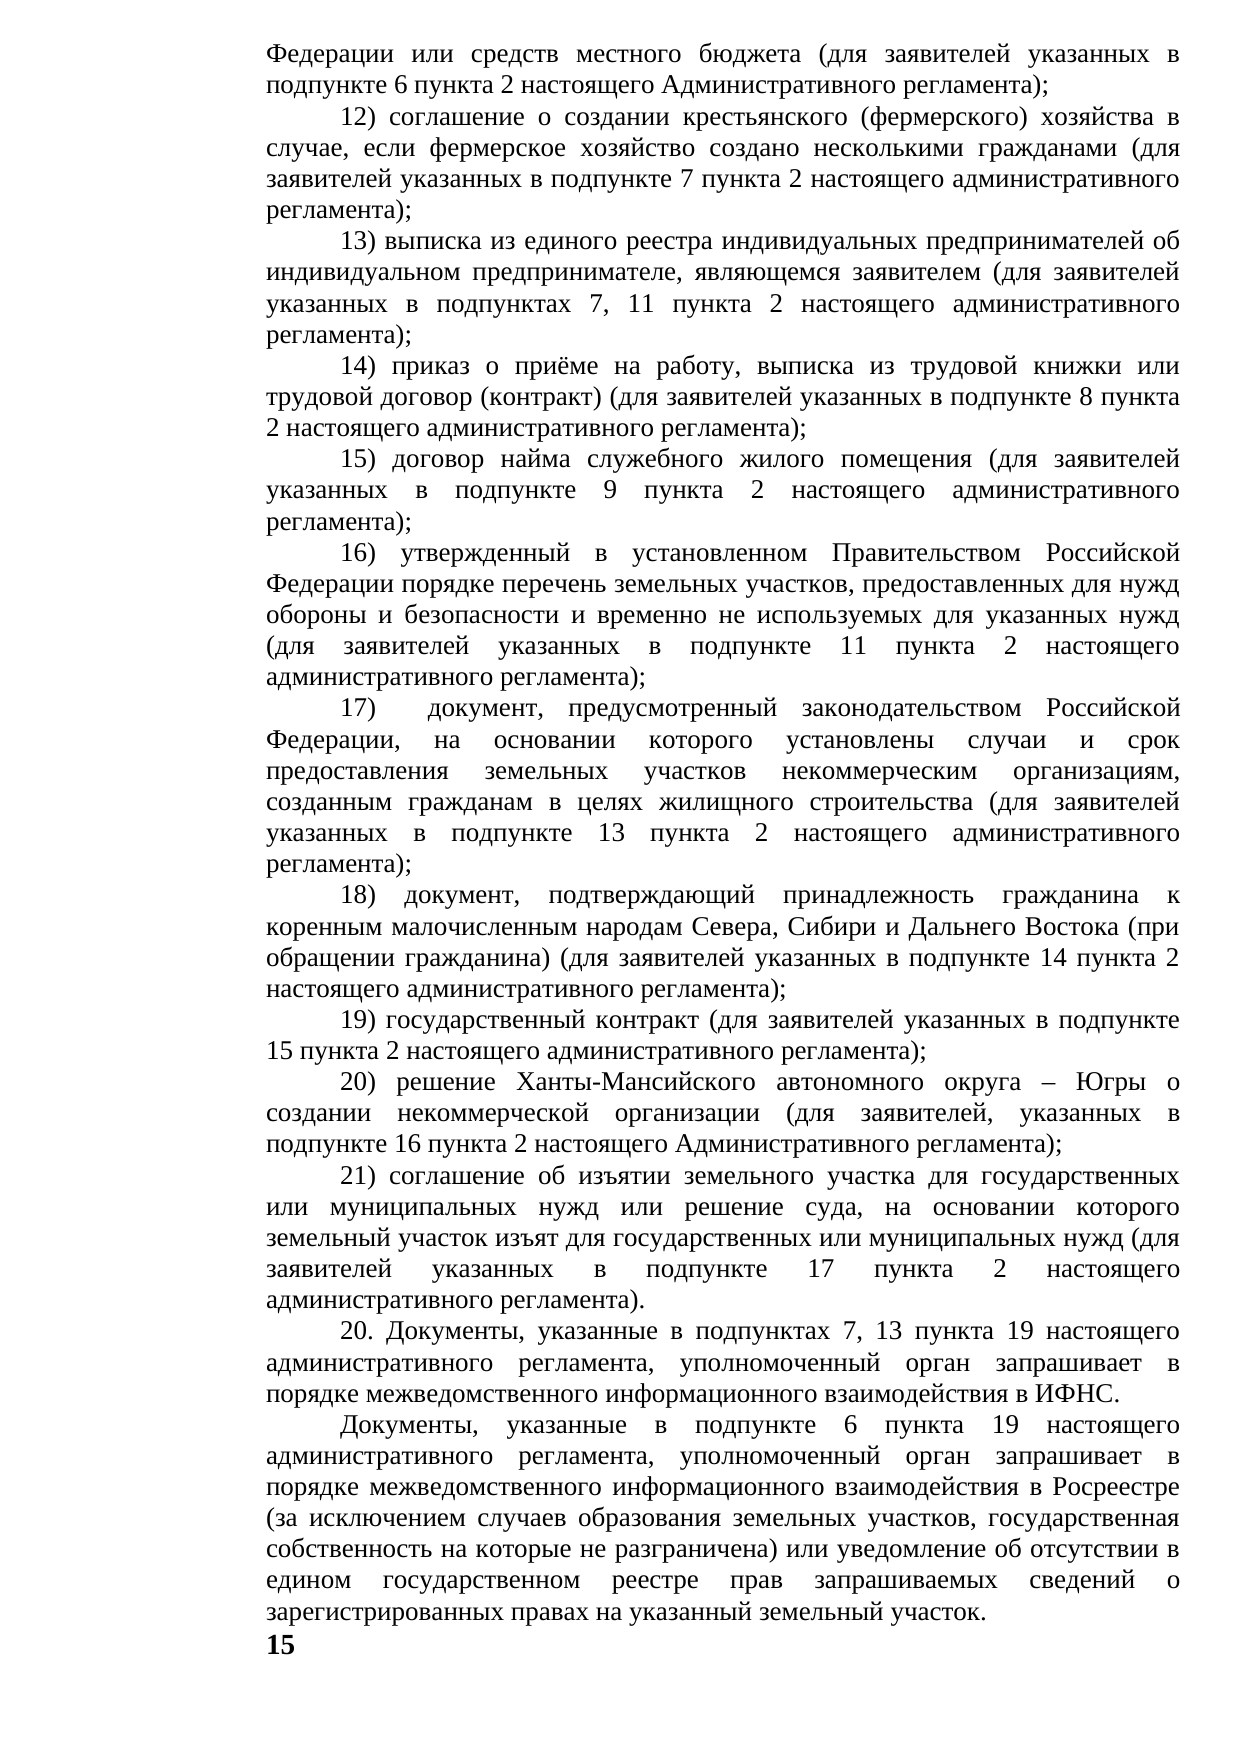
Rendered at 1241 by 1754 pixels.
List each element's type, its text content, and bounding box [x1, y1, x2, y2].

text Документы, указанные в подпункте 6 пункта 19 настоящего административного регламента, уполномоченный орган запрашивает в порядке межведомственного информационного взаимодействия в Росреестре (за исключением случаев образования земельных участков, государственная собственность на которые не разграничена) или уведомление об отсутствии в едином государственном реестре прав запрашиваемых сведений о зарегистрированных правах на указанный земельный участок. [266, 1408, 1181, 1626]
text 12) соглашение о создании крестьянского (фермерского) хозяйства в случае, если фермерское хозяйство создано несколькими гражданами (для заявителей указанных в подпункте 7 пункта 2 настоящего административного регламента); [266, 100, 1181, 224]
text 19) государственный контракт (для заявителей указанных в подпункте 15 пункта 2 настоящего административного регламента); [266, 1003, 1181, 1065]
text 20. Документы, указанные в подпунктах 7, 13 пункта 19 настоящего административного регламента, уполномоченный орган запрашивает в порядке межведомственного информационного взаимодействия в ИФНС. [266, 1314, 1181, 1408]
text 17) документ, предусмотренный законодательством Российской Федерации, на основании которого установлены случаи и срок предоставления земельных участков некоммерческим организациям, созданным гражданам в целях жилищного строительства (для заявителей указанных в подпункте 13 пункта 2 настоящего административного регламента); [266, 692, 1181, 878]
text 18) документ, подтверждающий принадлежность гражданина к коренным малочисленным народам Севера, Сибири и Дальнего Востока (при обращении гражданина) (для заявителей указанных в подпункте 14 пункта 2 настоящего административного регламента); [266, 878, 1181, 1003]
text 15) договор найма служебного жилого помещения (для заявителей указанных в подпункте 9 пункта 2 настоящего административного регламента); [266, 442, 1181, 536]
text 14) приказ о приёме на работу, выписка из трудовой книжки или трудовой договор (контракт) (для заявителей указанных в подпункте 8 пункта 2 настоящего административного регламента); [266, 349, 1181, 442]
text 21) соглашение об изъятии земельного участка для государственных или муниципальных нужд или решение суда, на основании которого земельный участок изъят для государственных или муниципальных нужд (для заявителей указанных в подпункте 17 пункта 2 настоящего административного регламента). [266, 1159, 1181, 1314]
text 16) утвержденный в установленном Правительством Российской Федерации порядке перечень земельных участков, предоставленных для нужд обороны и безопасности и временно не используемых для указанных нужд (для заявителей указанных в подпункте 11 пункта 2 настоящего административного регламента); [266, 536, 1181, 692]
text 13) выписка из единого реестра индивидуальных предпринимателей об индивидуальном предпринимателе, являющемся заявителем (для заявителей указанных в подпунктах 7, 11 пункта 2 настоящего административного регламента); [266, 224, 1181, 349]
text 20) решение Ханты-Мансийского автономного округа – Югры о создании некоммерческой организации (для заявителей, указанных в подпункте 16 пункта 2 настоящего Административного регламента); [266, 1065, 1181, 1159]
